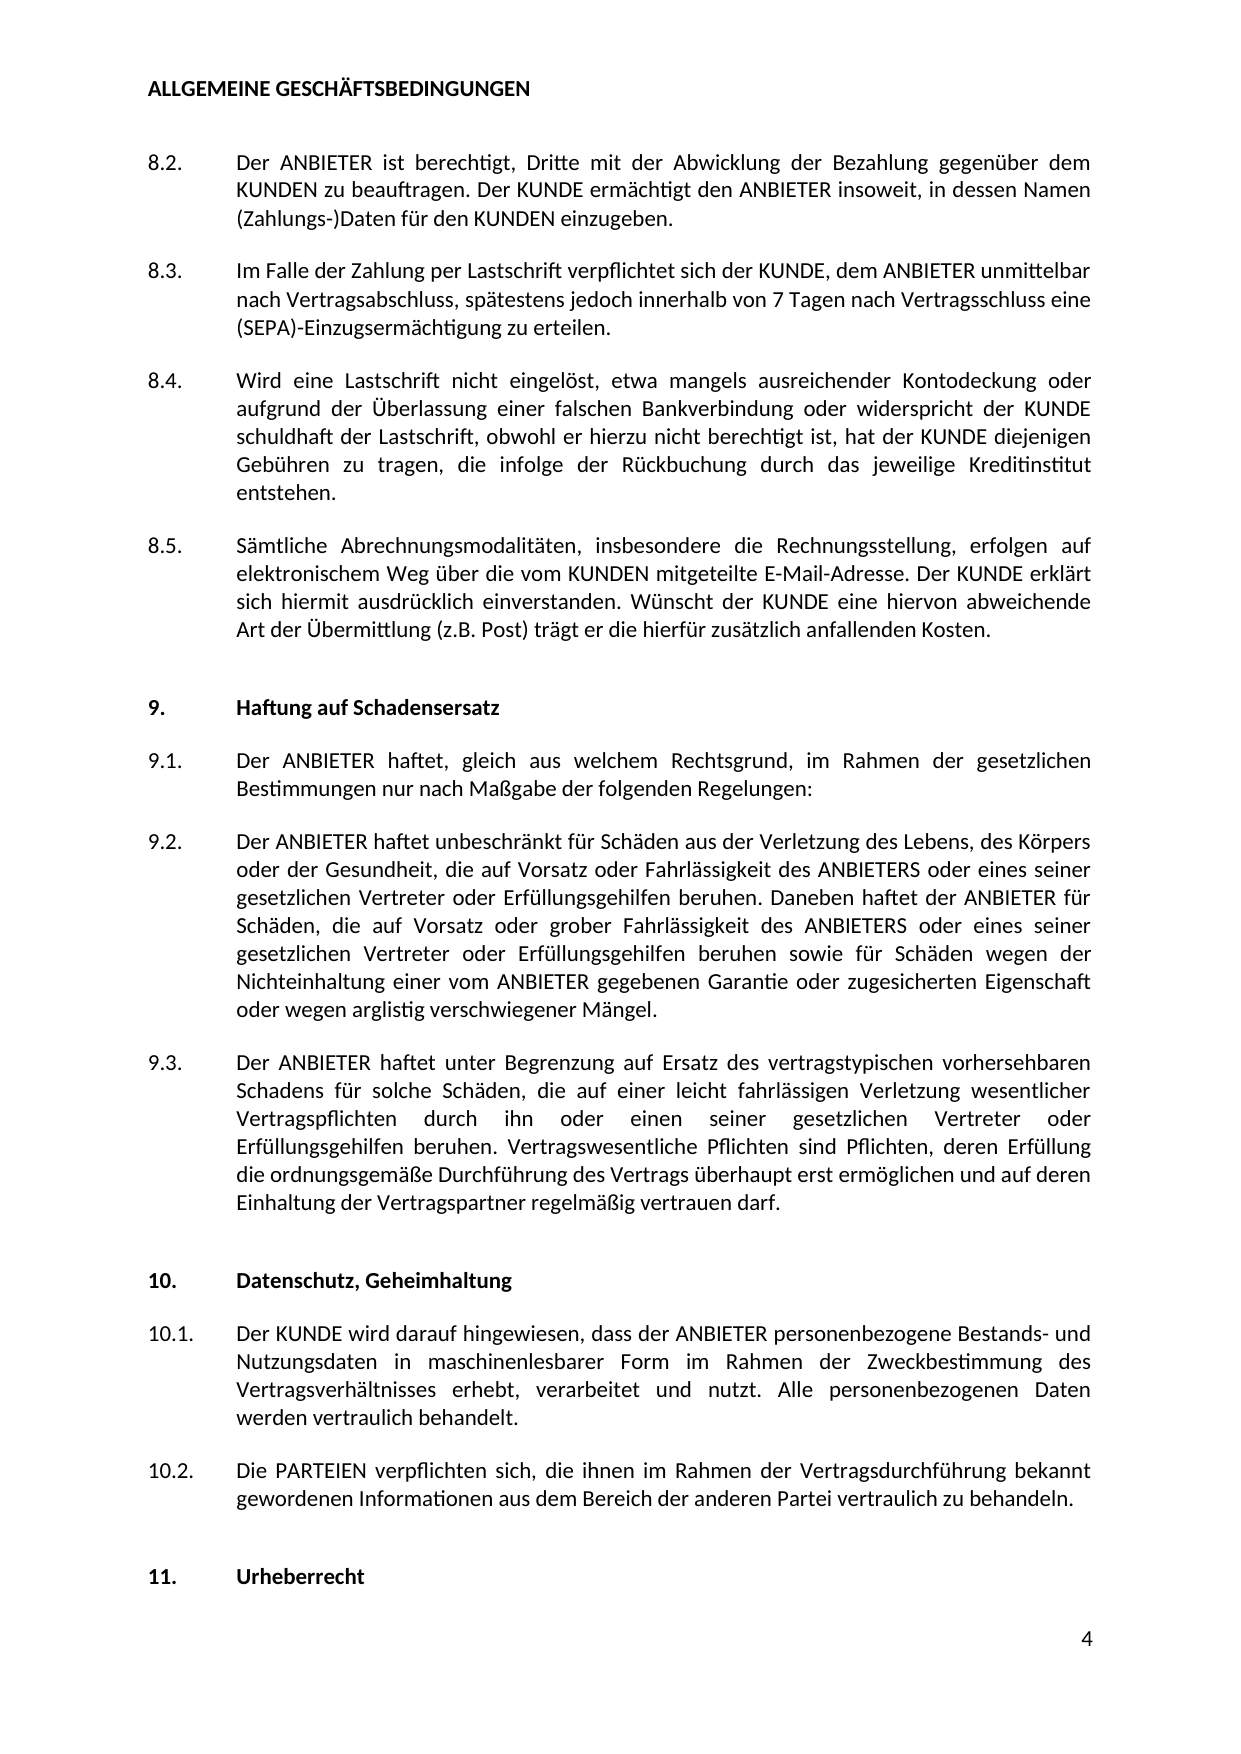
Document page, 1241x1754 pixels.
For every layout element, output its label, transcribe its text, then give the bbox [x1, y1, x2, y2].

text Sämtliche Abrechnungsmodalitäten, insbesondere die Rechnungsstellung, erfolgen auf elektronischem Weg über die vom KUNDEN mitgeteilte E-Mail-Adresse. Der KUNDE erklärt sich hiermit ausdrücklich einverstanden. Wünscht der KUNDE eine hiervon abweichende Art der Übermittlung (z.B. Post) trägt er die hierfür zusätzlich anfallenden Kosten. [148, 531, 1093, 643]
text Der ANBIETER haftet unter Begrenzung auf Ersatz des vertragstypischen vorhersehbaren Schadens für solche Schäden, die auf einer leicht fahrlässigen Verletzung wesentlicher Vertragspflichten durch ihn oder einen seiner gesetzlichen Vertreter oder Erfüllungsgehilfen beruhen. Vertragswesentliche Pflichten sind Pflichten, deren Erfüllung die ordnungsgemäße Durchführung des Vertrags überhaupt erst ermöglichen und auf deren Einhaltung der Vertragspartner regelmäßig vertrauen darf. [148, 1048, 1093, 1216]
text Die PARTEIEN verpflichten sich, die ihnen im Rahmen der Vertragsdurchführung bekannt gewordenen Informationen aus dem Bereich der anderen Partei vertraulich zu behandeln. [148, 1456, 1093, 1512]
text Der KUNDE wird darauf hingewiesen, dass der ANBIETER personenbezogene Bestands- und Nutzungsdaten in maschinenlesbarer Form im Rahmen der Zweckbestimmung des Vertragsverhältnisses erhebt, verarbeitet und nutzt. Alle personenbezogenen Daten werden vertraulich behandelt. [148, 1319, 1093, 1431]
text Der ANBIETER haftet unbeschränkt für Schäden aus der Verletzung des Lebens, des Körpers oder der Gesundheit, die auf Vorsatz oder Fahrlässigkeit des ANBIETERS oder eines seiner gesetzlichen Vertreter oder Erfüllungsgehilfen beruhen. Daneben haftet der ANBIETER für Schäden, die auf Vorsatz oder grober Fahrlässigkeit des ANBIETERS oder eines seiner gesetzlichen Vertreter oder Erfüllungsgehilfen beruhen sowie für Schäden wegen der Nichteinhaltung einer vom ANBIETER gegebenen Garantie oder zugesicherten Eigenschaft oder wegen arglistig verschwiegener Mängel. [148, 827, 1093, 1023]
subtitle Datenschutz, Geheimhaltung [148, 1266, 1093, 1294]
subtitle Urheberrecht [148, 1562, 1093, 1590]
text Der ANBIETER ist berechtigt, Dritte mit der Abwicklung der Bezahlung gegenüber dem KUNDEN zu beauftragen. Der KUNDE ermächtigt den ANBIETER insoweit, in dessen Namen (Zahlungs-)Daten für den KUNDEN einzugeben. [148, 148, 1093, 232]
text Wird eine Lastschrift nicht eingelöst, etwa mangels ausreichender Kontodeckung oder aufgrund der Überlassung einer falschen Bankverbindung oder widerspricht der KUNDE schuldhaft der Lastschrift, obwohl er hierzu nicht berechtigt ist, hat der KUNDE diejenigen Gebühren zu tragen, die infolge der Rückbuchung durch das jeweilige Kreditinstitut entstehen. [148, 366, 1093, 506]
text Im Falle der Zahlung per Lastschrift verpflichtet sich der KUNDE, dem ANBIETER unmittelbar nach Vertragsabschluss, spätestens jedoch innerhalb von 7 Tagen nach Vertragsschluss eine (SEPA)-Einzugsermächtigung zu erteilen. [148, 257, 1093, 341]
subtitle Haftung auf Schadensersatz [148, 693, 1093, 721]
text Der ANBIETER haftet, gleich aus welchem Rechtsgrund, im Rahmen der gesetzlichen Bestimmungen nur nach Maßgabe der folgenden Regelungen: [148, 746, 1093, 802]
